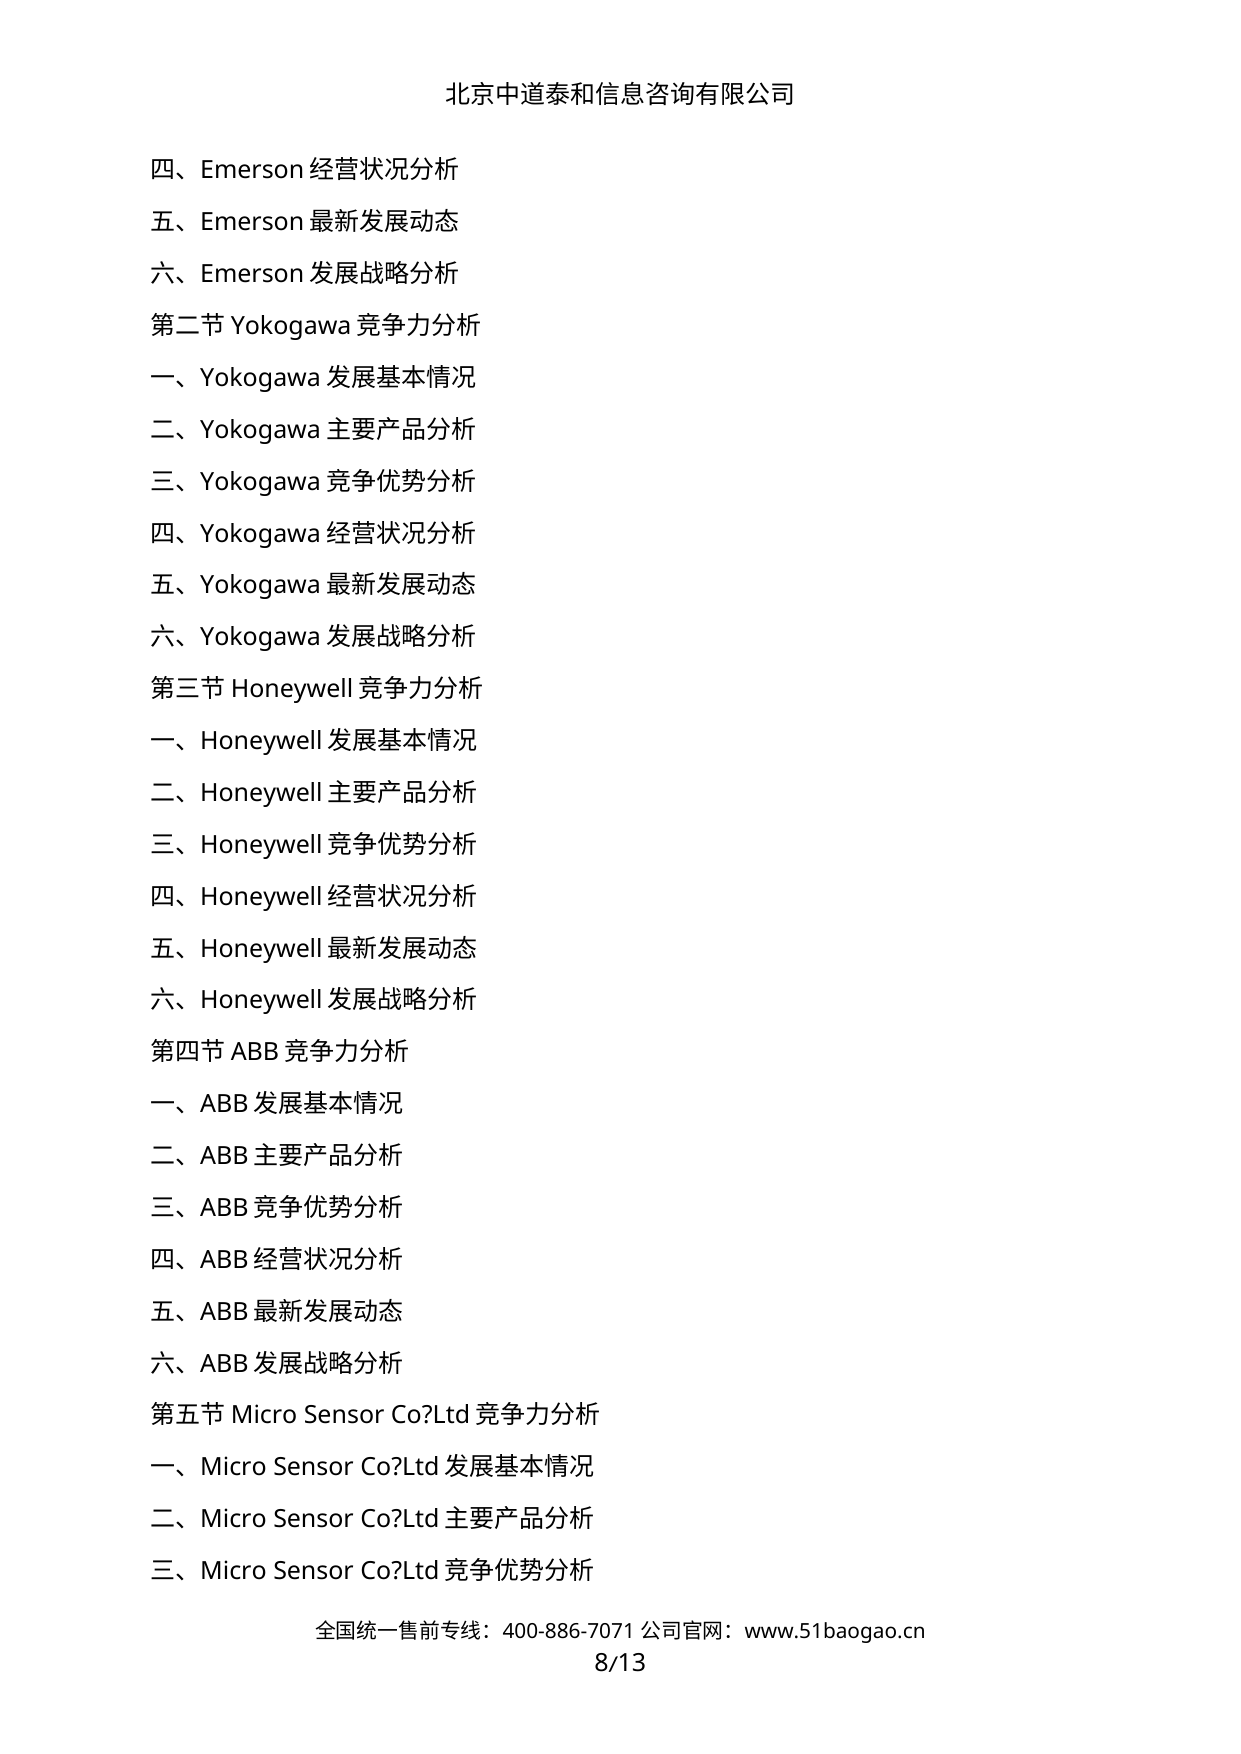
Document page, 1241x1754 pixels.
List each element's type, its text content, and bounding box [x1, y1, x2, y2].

text 四、Emerson经营状况分析 [150, 150, 1090, 186]
text 二、Yokogawa主要产品分析 [150, 409, 1090, 446]
text 三、Honeywell竞争优势分析 [150, 824, 1090, 861]
text 六、ABB发展战略分析 [150, 1343, 1090, 1379]
text 六、Yokogawa发展战略分析 [150, 617, 1090, 653]
text 五、ABB最新发展动态 [150, 1291, 1090, 1327]
text 三、ABB竞争优势分析 [150, 1187, 1090, 1224]
text 四、ABB经营状况分析 [150, 1239, 1090, 1276]
text 五、Yokogawa最新发展动态 [150, 565, 1090, 601]
text 一、Yokogawa发展基本情况 [150, 357, 1090, 394]
text 一、ABB发展基本情况 [150, 1084, 1090, 1120]
text 二、Honeywell主要产品分析 [150, 772, 1090, 809]
text 六、Emerson发展战略分析 [150, 254, 1090, 290]
text 三、Yokogawa竞争优势分析 [150, 461, 1090, 497]
text 第五节 Micro Sensor Co?Ltd竞争力分析 [150, 1395, 1090, 1431]
text 五、Honeywell最新发展动态 [150, 928, 1090, 964]
text 第四节 ABB竞争力分析 [150, 1032, 1090, 1068]
text 三、Micro Sensor Co?Ltd竞争优势分析 [150, 1551, 1090, 1587]
text 二、ABB主要产品分析 [150, 1136, 1090, 1172]
text 一、Micro Sensor Co?Ltd发展基本情况 [150, 1447, 1090, 1483]
text 四、Yokogawa经营状况分析 [150, 513, 1090, 549]
text 四、Honeywell经营状况分析 [150, 876, 1090, 912]
text 五、Emerson最新发展动态 [150, 202, 1090, 238]
text 第三节 Honeywell竞争力分析 [150, 669, 1090, 705]
text 二、Micro Sensor Co?Ltd主要产品分析 [150, 1499, 1090, 1535]
text 六、Honeywell发展战略分析 [150, 980, 1090, 1016]
text 第二节 Yokogawa竞争力分析 [150, 306, 1090, 342]
text 一、Honeywell发展基本情况 [150, 721, 1090, 757]
